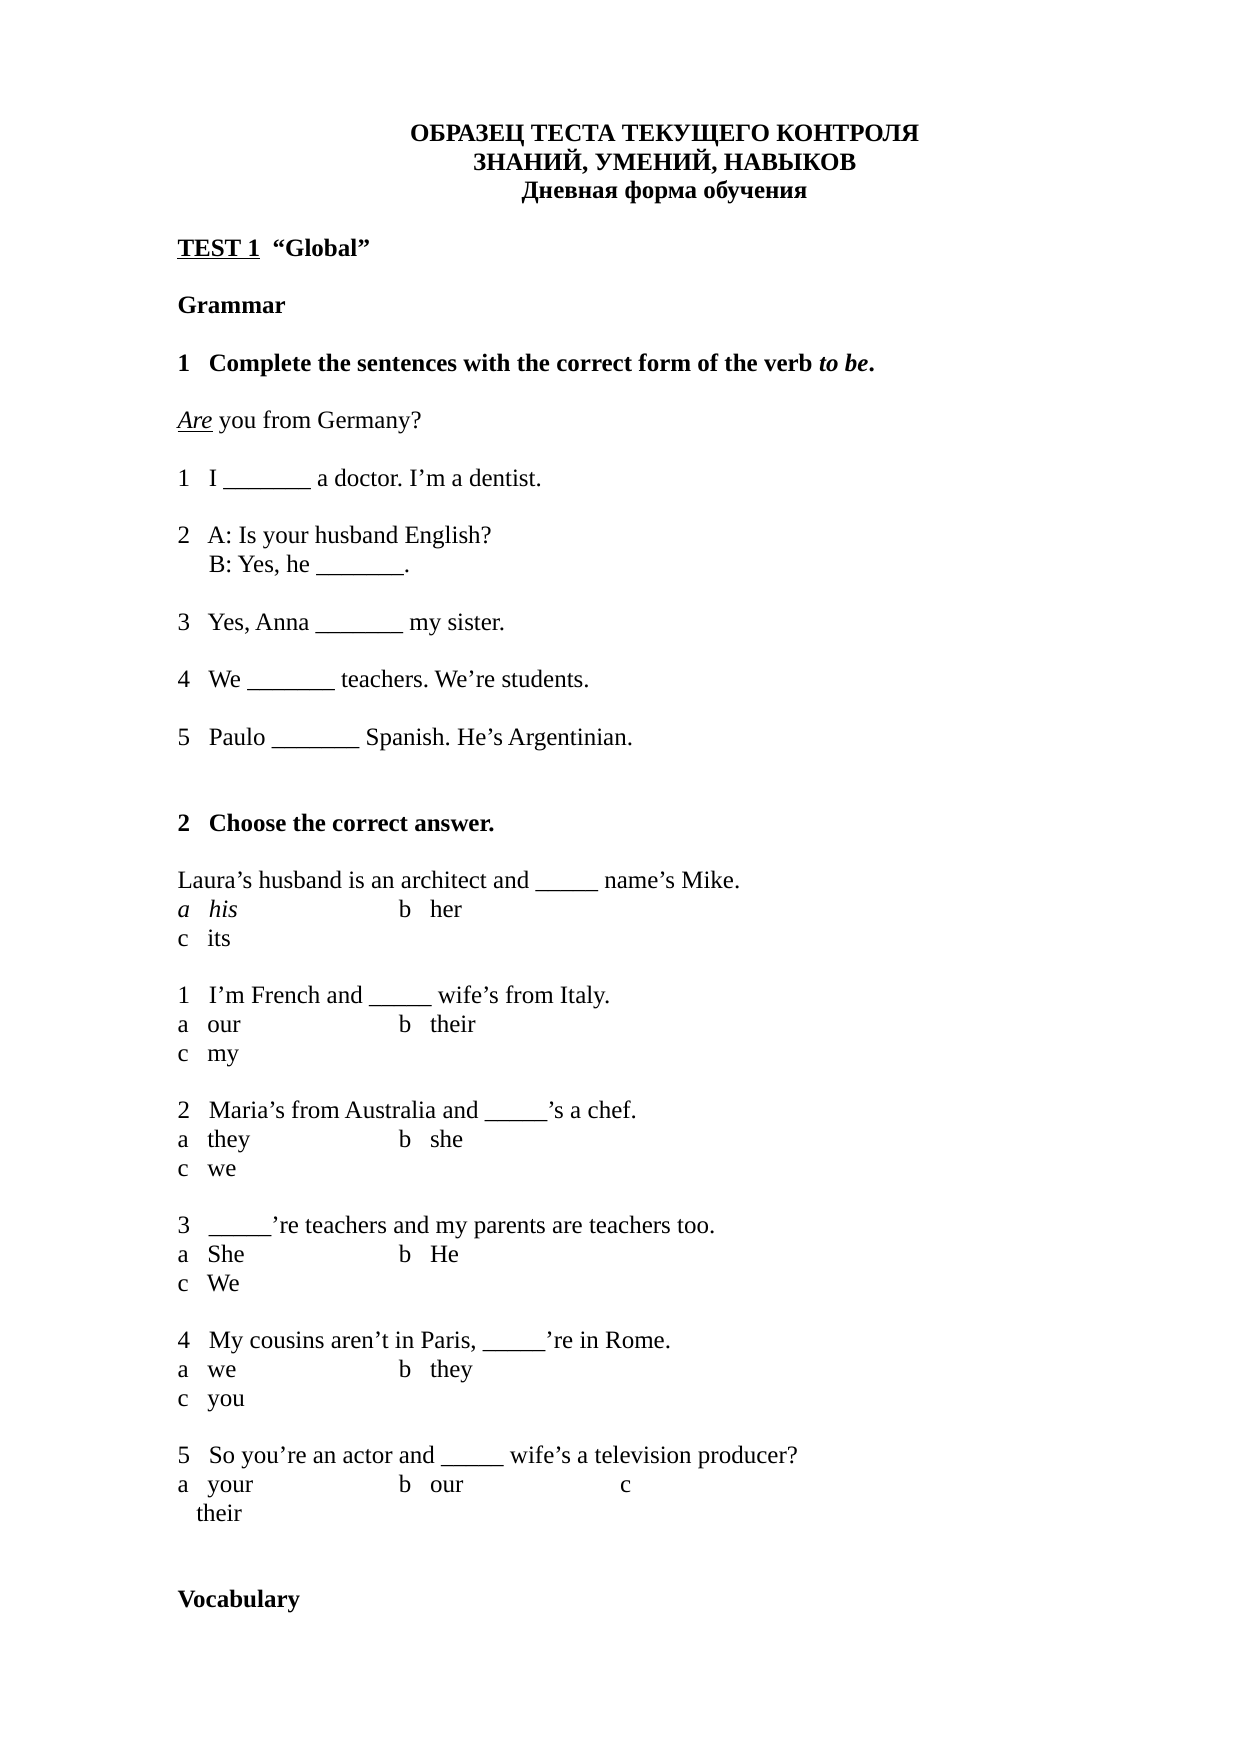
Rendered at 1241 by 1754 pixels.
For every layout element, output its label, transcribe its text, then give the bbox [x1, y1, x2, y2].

text a they b she [177, 1124, 1152, 1153]
text ОБРАЗЕЦ ТЕСТА ТЕКУЩЕГО КОНТРОЛЯ [177, 118, 1152, 147]
text Laura’s husband is an architect and _____ name’s Mike. [177, 866, 1152, 894]
text Дневная форма обучения [177, 176, 1152, 204]
text 3 Yes, Anna _______ my sister. [177, 607, 1152, 636]
text a your b our c [177, 1469, 1152, 1498]
text 2 Choose the correct answer. [177, 808, 1152, 837]
text B: Yes, he _______. [177, 549, 1152, 578]
text a She b He [177, 1239, 1152, 1268]
text 4 My cousins aren’t in Paris, _____’re in Rome. [177, 1326, 1152, 1354]
text their [177, 1498, 1152, 1527]
text ЗНАНИЙ, УМЕНИЙ, НАВЫКОВ [177, 147, 1152, 176]
text 3 _____’re teachers and my parents are teachers too. [177, 1211, 1152, 1239]
text a our b their [177, 1009, 1152, 1038]
text 4 We _______ teachers. We’re students. [177, 664, 1152, 693]
text Vocabulary [177, 1584, 1152, 1613]
text c we [177, 1153, 1152, 1182]
text a his b her [177, 894, 1152, 923]
text 1 I’m French and _____ wife’s from Italy. [177, 981, 1152, 1009]
text 2 Maria’s from Australia and _____’s a chef. [177, 1096, 1152, 1124]
text Are you from Germany? [177, 406, 1152, 434]
text 2 A: Is your husband English? [177, 521, 1152, 549]
text 1 Complete the sentences with the correct form of the verb to be. [177, 348, 1152, 377]
text 1 I _______ a doctor. I’m a dentist. [177, 463, 1152, 492]
text c We [177, 1268, 1152, 1297]
text c its [177, 923, 1152, 952]
text 5 So you’re an actor and _____ wife’s a television producer? [177, 1441, 1152, 1469]
text a we b they [177, 1354, 1152, 1383]
text c you [177, 1383, 1152, 1412]
text Grammar [177, 291, 1152, 319]
text TEST 1 “Global” [177, 233, 1152, 262]
text c my [177, 1038, 1152, 1067]
text 5 Paulo _______ Spanish. He’s Argentinian. [177, 722, 1152, 751]
